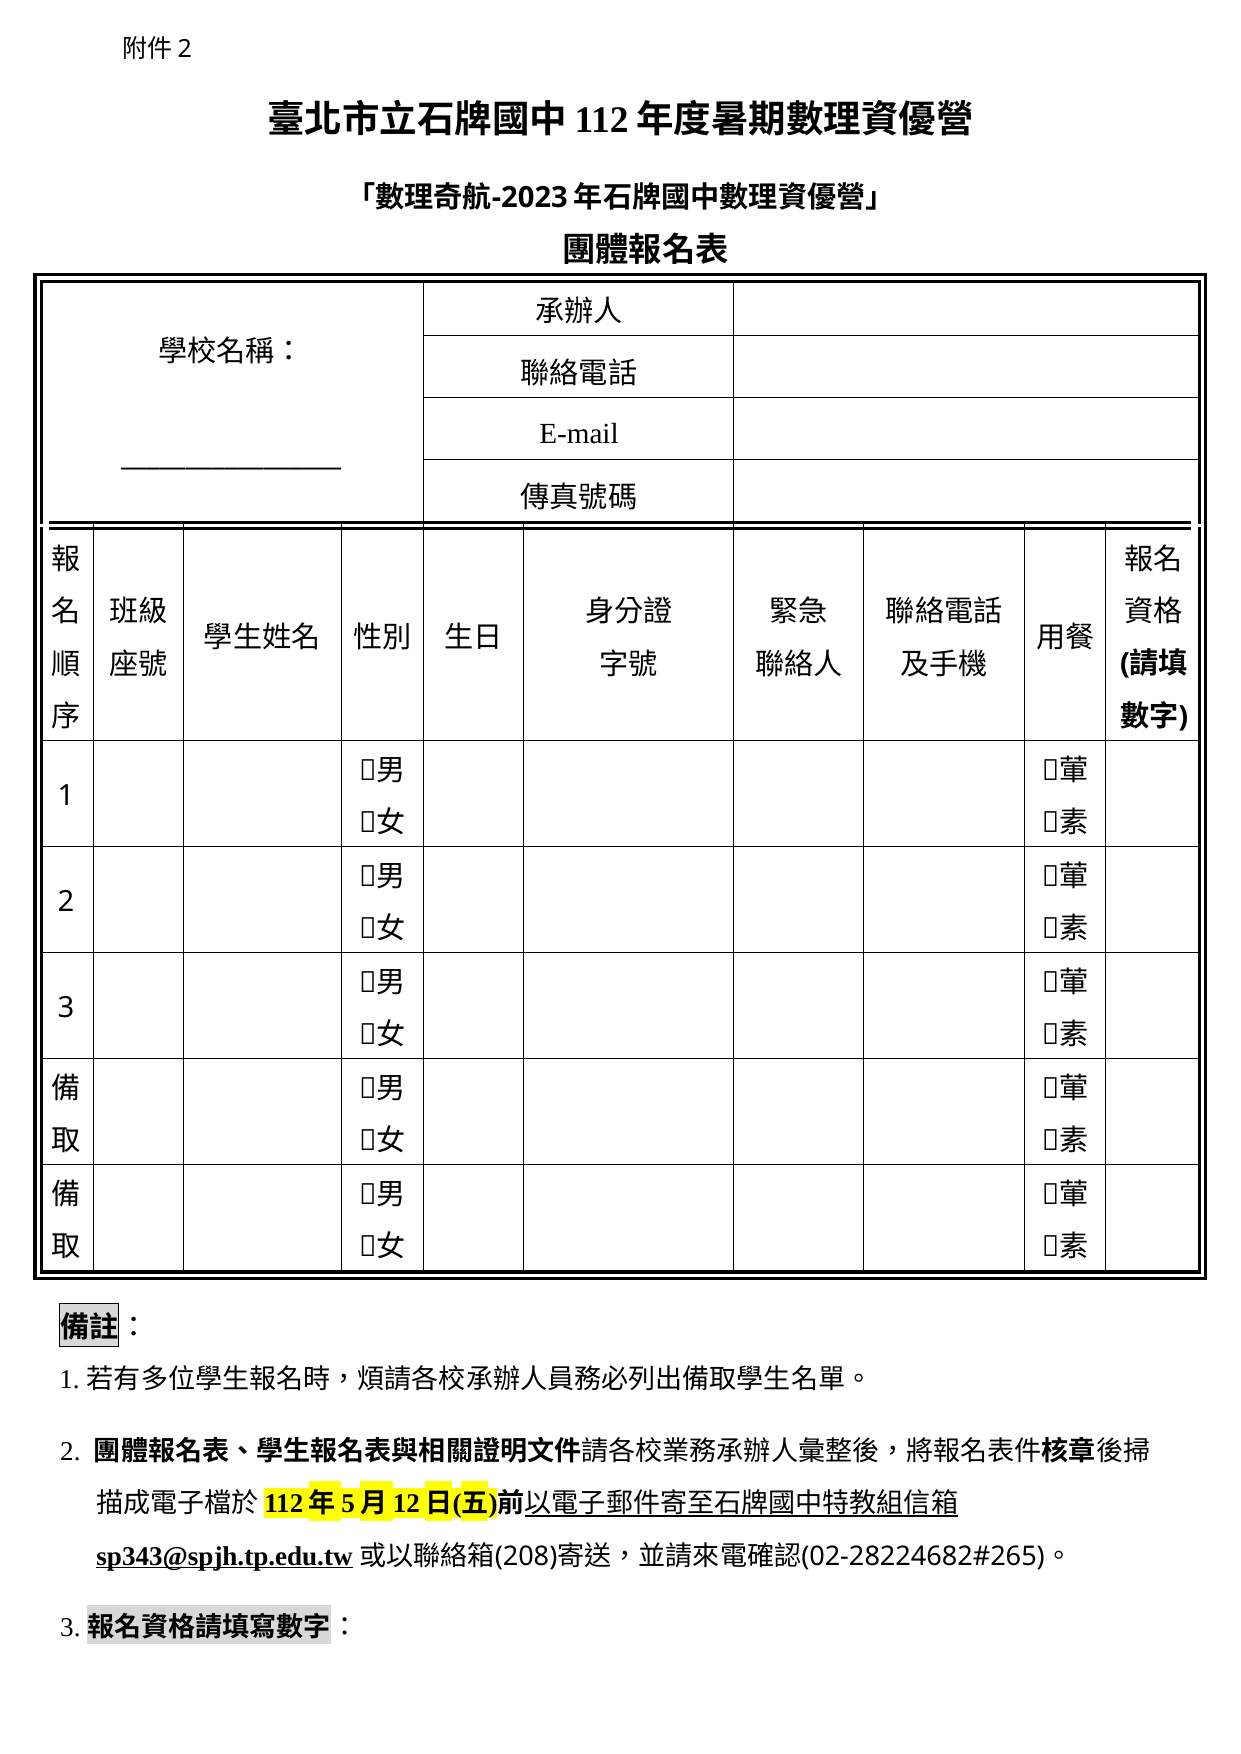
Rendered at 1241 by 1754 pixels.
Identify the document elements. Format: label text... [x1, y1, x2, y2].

text 團體報名表 [118, 221, 1122, 273]
table_cell [1106, 953, 1198, 1058]
table_cell [524, 1059, 733, 1164]
table_cell [424, 847, 523, 952]
table_cell [1106, 1059, 1198, 1164]
table_cell [184, 741, 341, 846]
table_cell 2 [43, 847, 93, 952]
table_cell [94, 847, 183, 952]
table_cell [734, 1165, 863, 1270]
text 備註： 1. 若有多位學生報名時，煩請各校承辦人員務必列出備取學生名單。 [59, 1298, 1166, 1403]
table_cell [864, 1059, 1024, 1164]
table_cell 男 女 [342, 953, 423, 1058]
text 臺北市立石牌國中112年度暑期數理資優營 [118, 63, 1122, 168]
table_header 承辦人 [424, 283, 733, 335]
table_cell 葷 素 [1025, 1165, 1105, 1270]
table_cell [524, 953, 733, 1058]
table_cell [864, 1165, 1024, 1270]
table_cell 身分證 字號 [524, 530, 733, 740]
table_cell [734, 460, 1198, 521]
table_cell [184, 953, 341, 1058]
table_cell 備取 [43, 1165, 93, 1270]
text 3. 報名資格請填寫數字： [60, 1598, 1211, 1651]
table_cell [524, 1165, 733, 1270]
table_cell [524, 847, 733, 952]
table_cell [864, 847, 1024, 952]
table_cell 報名 順序 [38, 521, 93, 740]
table_cell [424, 1059, 523, 1164]
table_cell [424, 741, 523, 846]
table_cell [184, 1059, 341, 1164]
table_cell 3 [43, 953, 93, 1058]
table_cell 葷 素 [1025, 953, 1105, 1058]
table_cell [424, 1165, 523, 1270]
table_cell [184, 847, 341, 952]
table_cell E-mail [424, 398, 733, 459]
table_header [734, 276, 1202, 335]
table_cell 男 女 [342, 847, 423, 952]
table_cell 性別 [342, 530, 423, 740]
table_cell [734, 953, 863, 1058]
table_cell [94, 741, 183, 846]
table_cell [734, 741, 863, 846]
table_cell 傳真號碼 [424, 460, 733, 521]
table_cell 男 女 [342, 1059, 423, 1164]
table_cell [734, 847, 863, 952]
table_cell 1 [43, 741, 93, 846]
table_cell 葷 素 [1025, 1059, 1105, 1164]
table_cell [734, 1059, 863, 1164]
text 「數理奇航-2023年石牌國中數理資優營」 [118, 168, 1122, 221]
table_cell [734, 336, 1198, 397]
table_cell 男 女 [342, 741, 423, 846]
table_cell [1106, 847, 1198, 952]
table_cell 報名資格 (請填數字) [1106, 521, 1202, 740]
table_cell 緊急 聯絡人 [734, 530, 863, 740]
table_cell [424, 953, 523, 1058]
table_cell 葷 素 [1025, 741, 1105, 846]
table_cell 生日 [424, 530, 523, 740]
table_header 學校名稱： _________________ [38, 276, 423, 521]
table_cell 用餐 [1025, 530, 1105, 740]
table_cell [94, 953, 183, 1058]
table_cell 聯絡電話及手機 [864, 530, 1024, 740]
table_cell 聯絡電話 [424, 336, 733, 397]
table_cell [1106, 1165, 1198, 1270]
table_cell [184, 1165, 341, 1270]
table_cell 班級座號 [94, 530, 183, 740]
table_cell 備取 [43, 1059, 93, 1164]
table_cell [734, 398, 1198, 459]
table_cell [94, 1059, 183, 1164]
text 2. 團體報名表、學生報名表與相關證明文件請各校業務承辦人彙整後，將報名表件核章後掃描成電子檔於112年5月12日(五)前以電子郵件寄至石牌國中特教組信箱sp343@spjh.tp.edu.tw 或以聯絡箱(208)寄送，並請來電確認(02-28224682#265)。 [60, 1422, 1159, 1580]
table_cell 學生姓名 [184, 530, 341, 740]
table_cell 葷 素 [1025, 847, 1105, 952]
table_cell [864, 741, 1024, 846]
table_cell [94, 1165, 183, 1270]
table_cell 男 女 [342, 1165, 423, 1270]
table_cell [864, 953, 1024, 1058]
table_cell [1106, 741, 1198, 846]
table_cell [524, 741, 733, 846]
